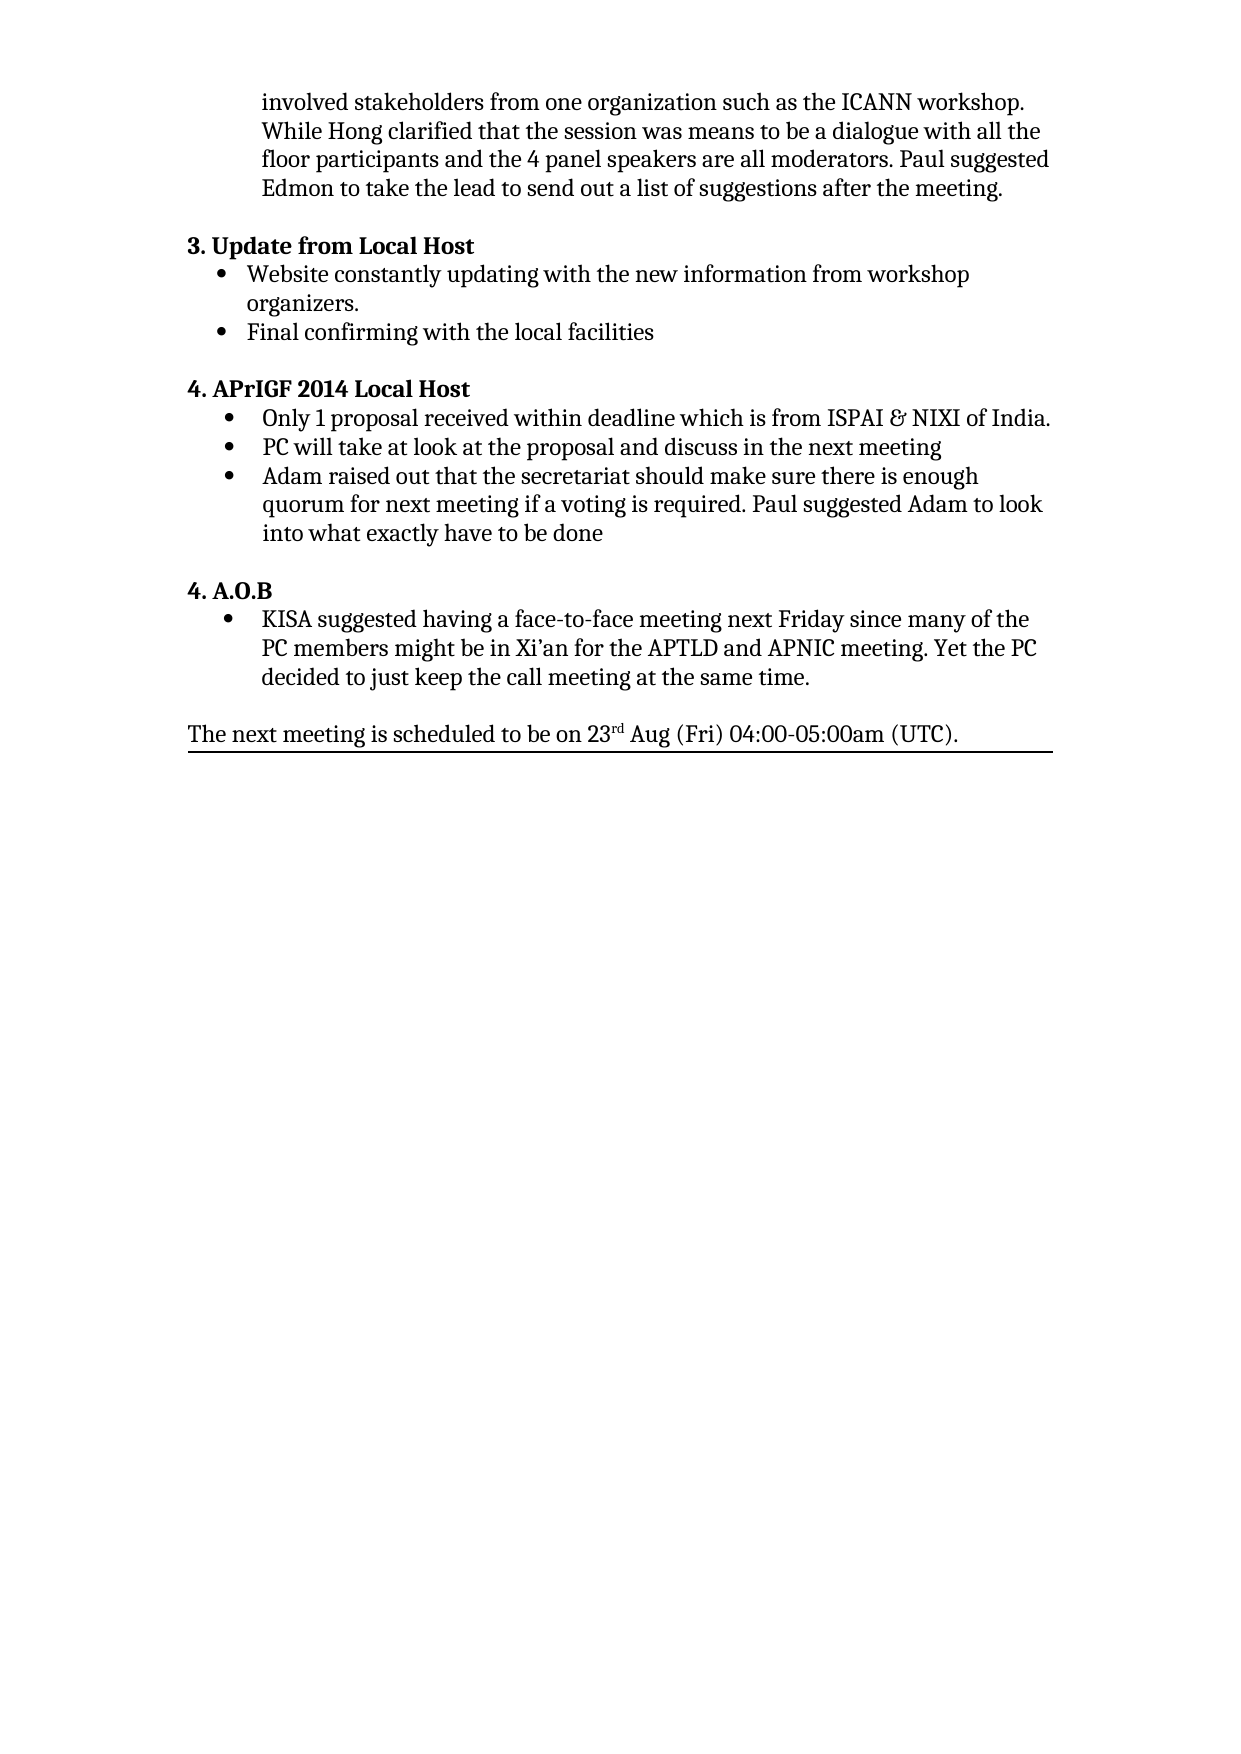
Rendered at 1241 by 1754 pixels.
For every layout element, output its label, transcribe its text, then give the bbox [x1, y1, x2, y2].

list PC will take at look at the proposal and discuss in the next meeting [225, 433, 1053, 462]
text The next meeting is scheduled to be on 23rd Aug (Fri) 04:00-05:00am (UTC). [187, 720, 1053, 753]
list Adam raised out that the secretariat should make sure there is enough quorum for next meeting if a voting is required. Paul suggested Adam to look into what exactly have to be done [225, 462, 1053, 577]
list Only 1 proposal received within deadline which is from ISPAI & NIXI of India. [225, 404, 1053, 433]
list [217, 88, 1053, 232]
text 4. APrIGF 2014 Local Host [187, 375, 1053, 404]
text 4. A.O.B [187, 577, 1053, 605]
list Final confirming with the local facilities [217, 318, 1053, 347]
text 3. Update from Local Host [187, 232, 1053, 260]
list Website constantly updating with the new information from workshop organizers. [217, 260, 1053, 318]
list KISA suggested having a face-to-face meeting next Friday since many of the PC members might be in Xi’an for the APTLD and APNIC meeting. Yet the PC decided to just keep the call meeting at the same time. [224, 605, 1053, 720]
